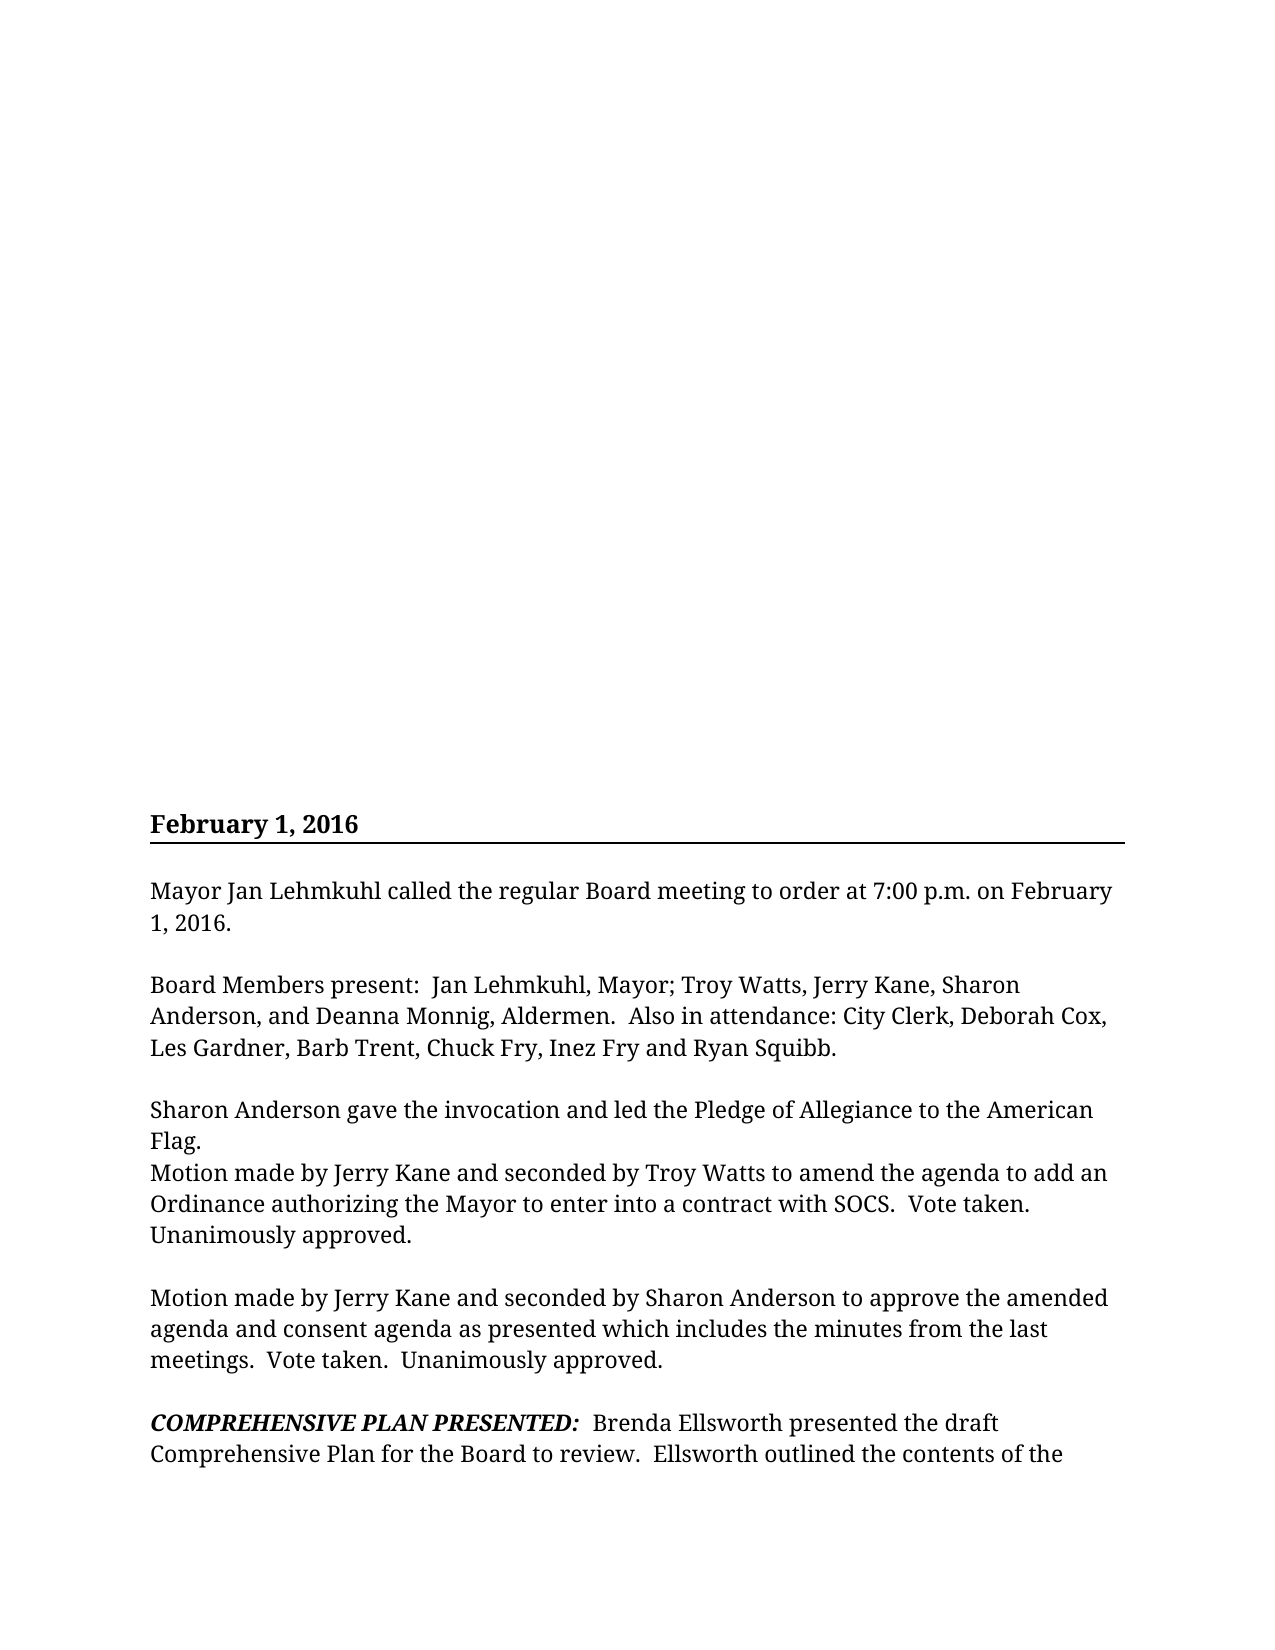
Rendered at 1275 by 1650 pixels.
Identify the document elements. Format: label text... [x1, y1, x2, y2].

text Mayor Jan Lehmkuhl called the regular Board meeting to order at 7:00 p.m. on February 1, 2016. [150, 875, 1125, 938]
text February 1, 2016 [150, 806, 1125, 842]
text Motion made by Jerry Kane and seconded by Sharon Anderson to approve the amended agenda and consent agenda as presented which includes the minutes from the last meetings. Vote taken. Unanimously approved. [150, 1281, 1125, 1375]
text Board Members present: Jan Lehmkuhl, Mayor; Troy Watts, Jerry Kane, Sharon Anderson, and Deanna Monnig, Aldermen. Also in attendance: City Clerk, Deborah Cox, Les Gardner, Barb Trent, Chuck Fry, Inez Fry and Ryan Squibb. [150, 969, 1125, 1063]
text Sharon Anderson gave the invocation and led the Pledge of Allegiance to the American Flag. [150, 1094, 1125, 1156]
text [150, 1406, 1125, 1469]
text Motion made by Jerry Kane and seconded by Troy Watts to amend the agenda to add an Ordinance authorizing the Mayor to enter into a contract with SOCS. Vote taken. Unanimously approved. [150, 1156, 1125, 1250]
